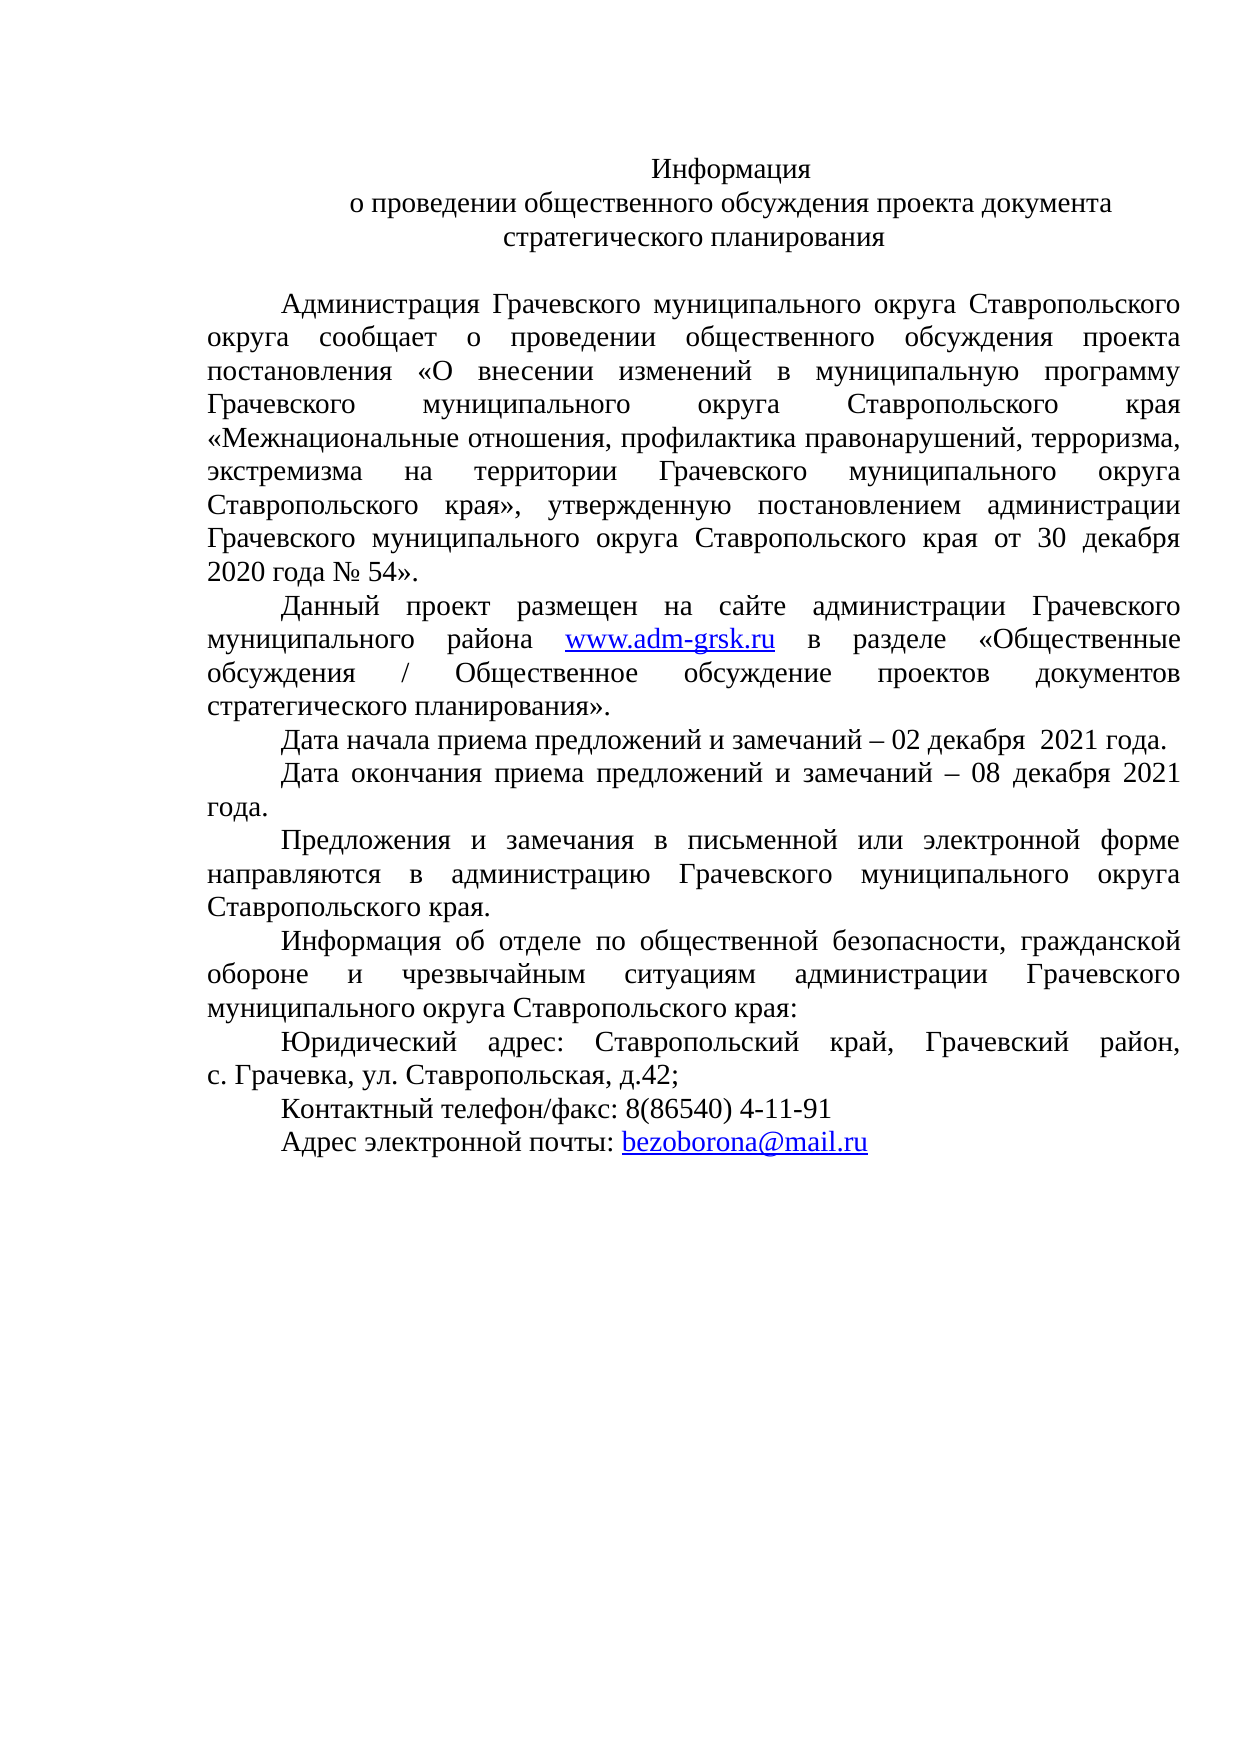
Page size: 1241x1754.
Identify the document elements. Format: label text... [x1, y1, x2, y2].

text Контактный телефон/факс: 8(86540) 4-11-91 [207, 1091, 1181, 1124]
text Информация об отделе по общественной безопасности, гражданской обороне и чрезвычайным ситуациям администрации Грачевского муниципального округа Ставропольского края: [207, 923, 1181, 1024]
text Администрация Грачевского муниципального округа Ставропольского округа сообщает о проведении общественного обсуждения проекта постановления «О внесении изменений в муниципальную программу Грачевского муниципального округа Ставропольского края «Межнациональные отношения, профилактика правонарушений, терроризма, экстремизма на территории Грачевского муниципального округа Ставропольского края», утвержденную постановлением администрации Грачевского муниципального округа Ставропольского края от 30 декабря 2020 года № 54». [207, 286, 1181, 588]
text Юридический адрес: Ставропольский край, Грачевский район, с. Грачевка, ул. Ставропольская, д.42; [207, 1024, 1181, 1091]
text Данный проект размещен на сайте администрации Грачевского муниципального района www.adm-grsk.ru в разделе «Общественные обсуждения / Общественное обсуждение проектов документов стратегического планирования». [207, 588, 1181, 722]
text Адрес электронной почты: bezoborona@mail.ru [207, 1124, 1181, 1158]
text Дата начала приема предложений и замечаний – 02 декабря 2021 года. [207, 722, 1181, 755]
text о проведении общественного обсуждения проекта документа стратегического планирования [207, 185, 1181, 252]
text Информация [207, 152, 1181, 185]
text Предложения и замечания в письменной или электронной форме направляются в администрацию Грачевского муниципального округа Ставропольского края. [207, 822, 1181, 923]
text Дата окончания приема предложений и замечаний – 08 декабря 2021 года. [207, 755, 1181, 822]
